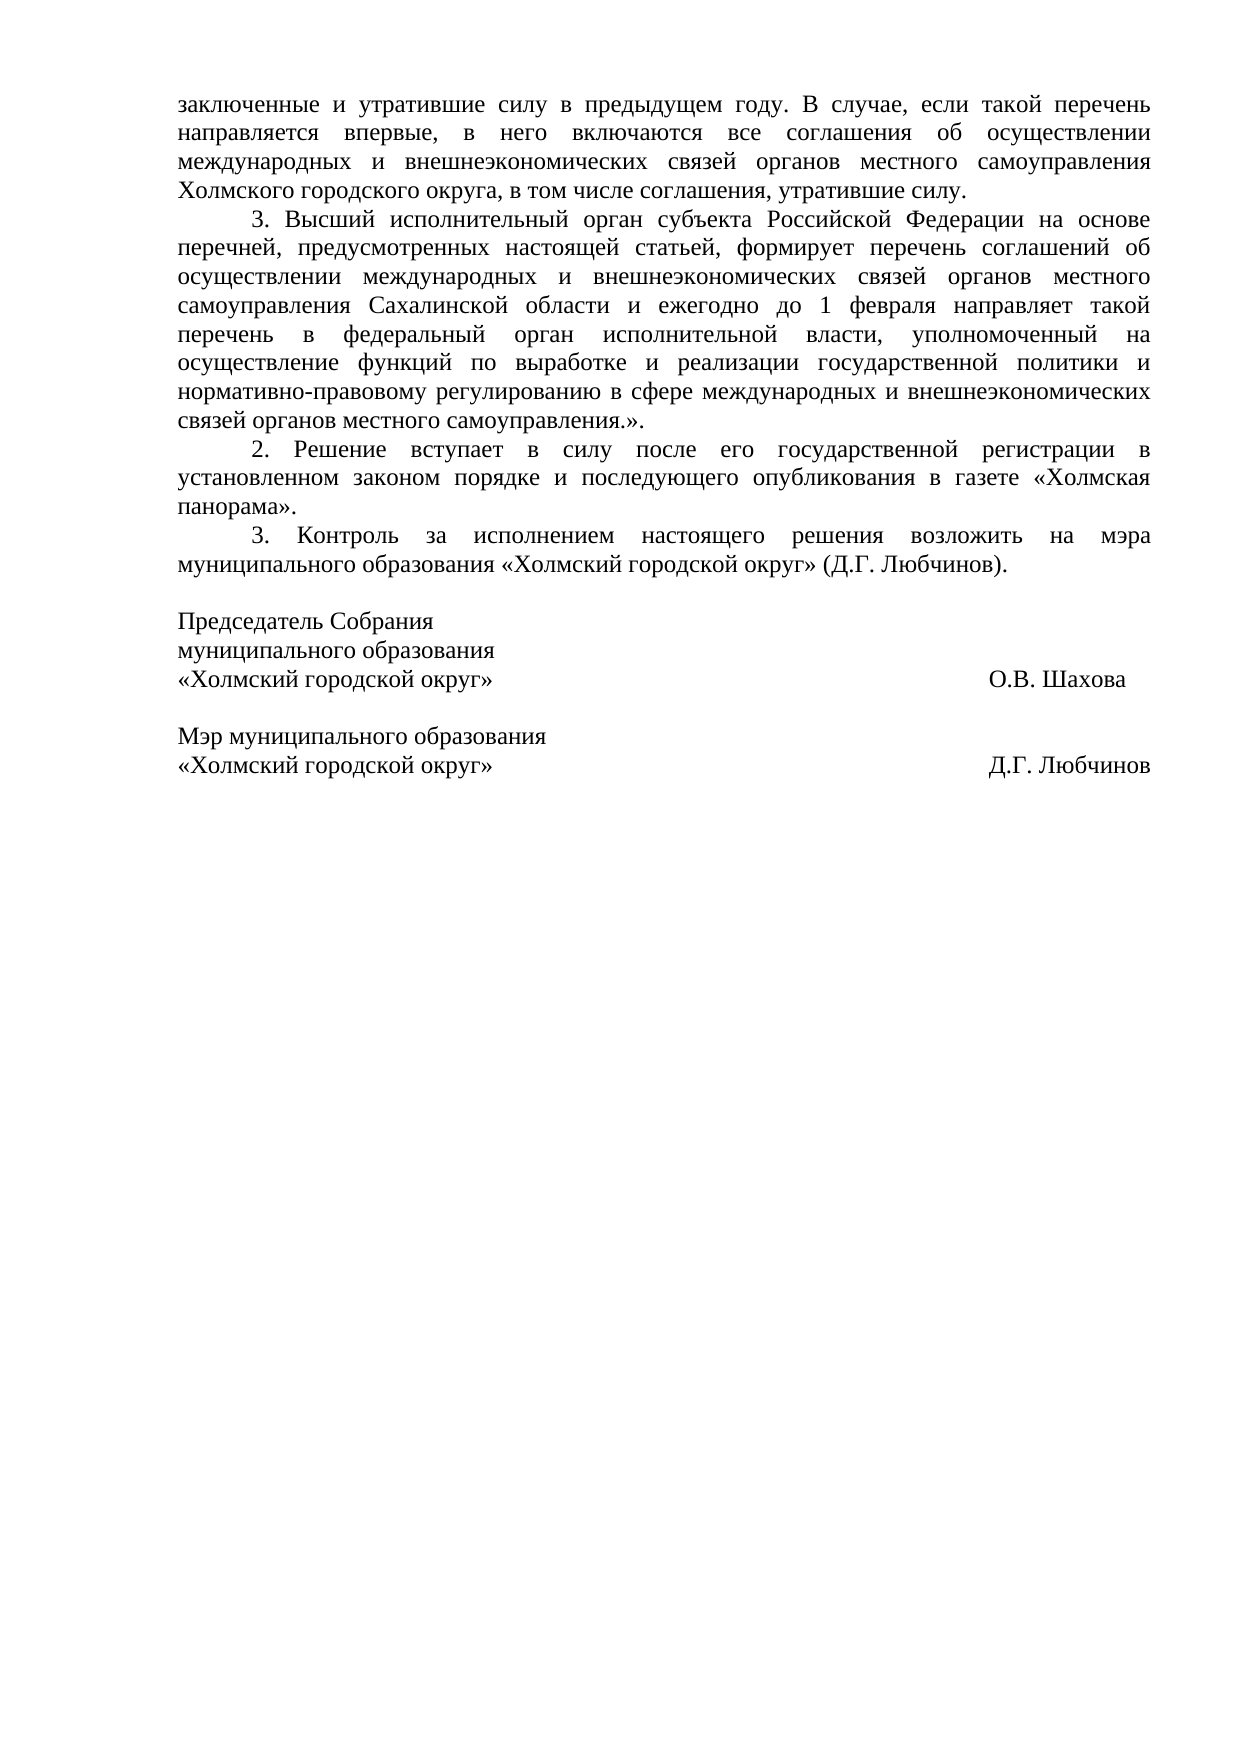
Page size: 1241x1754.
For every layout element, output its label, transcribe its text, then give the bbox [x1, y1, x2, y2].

text 3. Высший исполнительный орган субъекта Российской Федерации на основе перечней, предусмотренных настоящей статьей, формирует перечень соглашений об осуществлении международных и внешнеэкономических связей органов местного самоуправления Сахалинской области и ежегодно до 1 февраля направляет такой перечень в федеральный орган исполнительной власти, уполномоченный на осуществление функций по выработке и реализации государственной политики и нормативно-правовому регулированию в сфере международных и внешнеэкономических связей органов местного самоуправления.». [177, 204, 1152, 434]
text «Холмский городской округ» О.В. Шахова [177, 664, 1152, 692]
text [177, 89, 1152, 204]
text 3. Контроль за исполнением настоящего решения возложить на мэра муниципального образования «Холмский городской округ» (Д.Г. Любчинов). [177, 520, 1152, 577]
text Мэр муниципального образования [177, 721, 1152, 750]
text муниципального образования [177, 635, 1152, 664]
text Председатель Собрания [177, 606, 1152, 635]
text 2. Решение вступает в силу после его государственной регистрации в установленном законом порядке и последующего опубликования в газете «Холмская панорама». [177, 434, 1152, 520]
text «Холмский городской округ» Д.Г. Любчинов [177, 750, 1152, 779]
